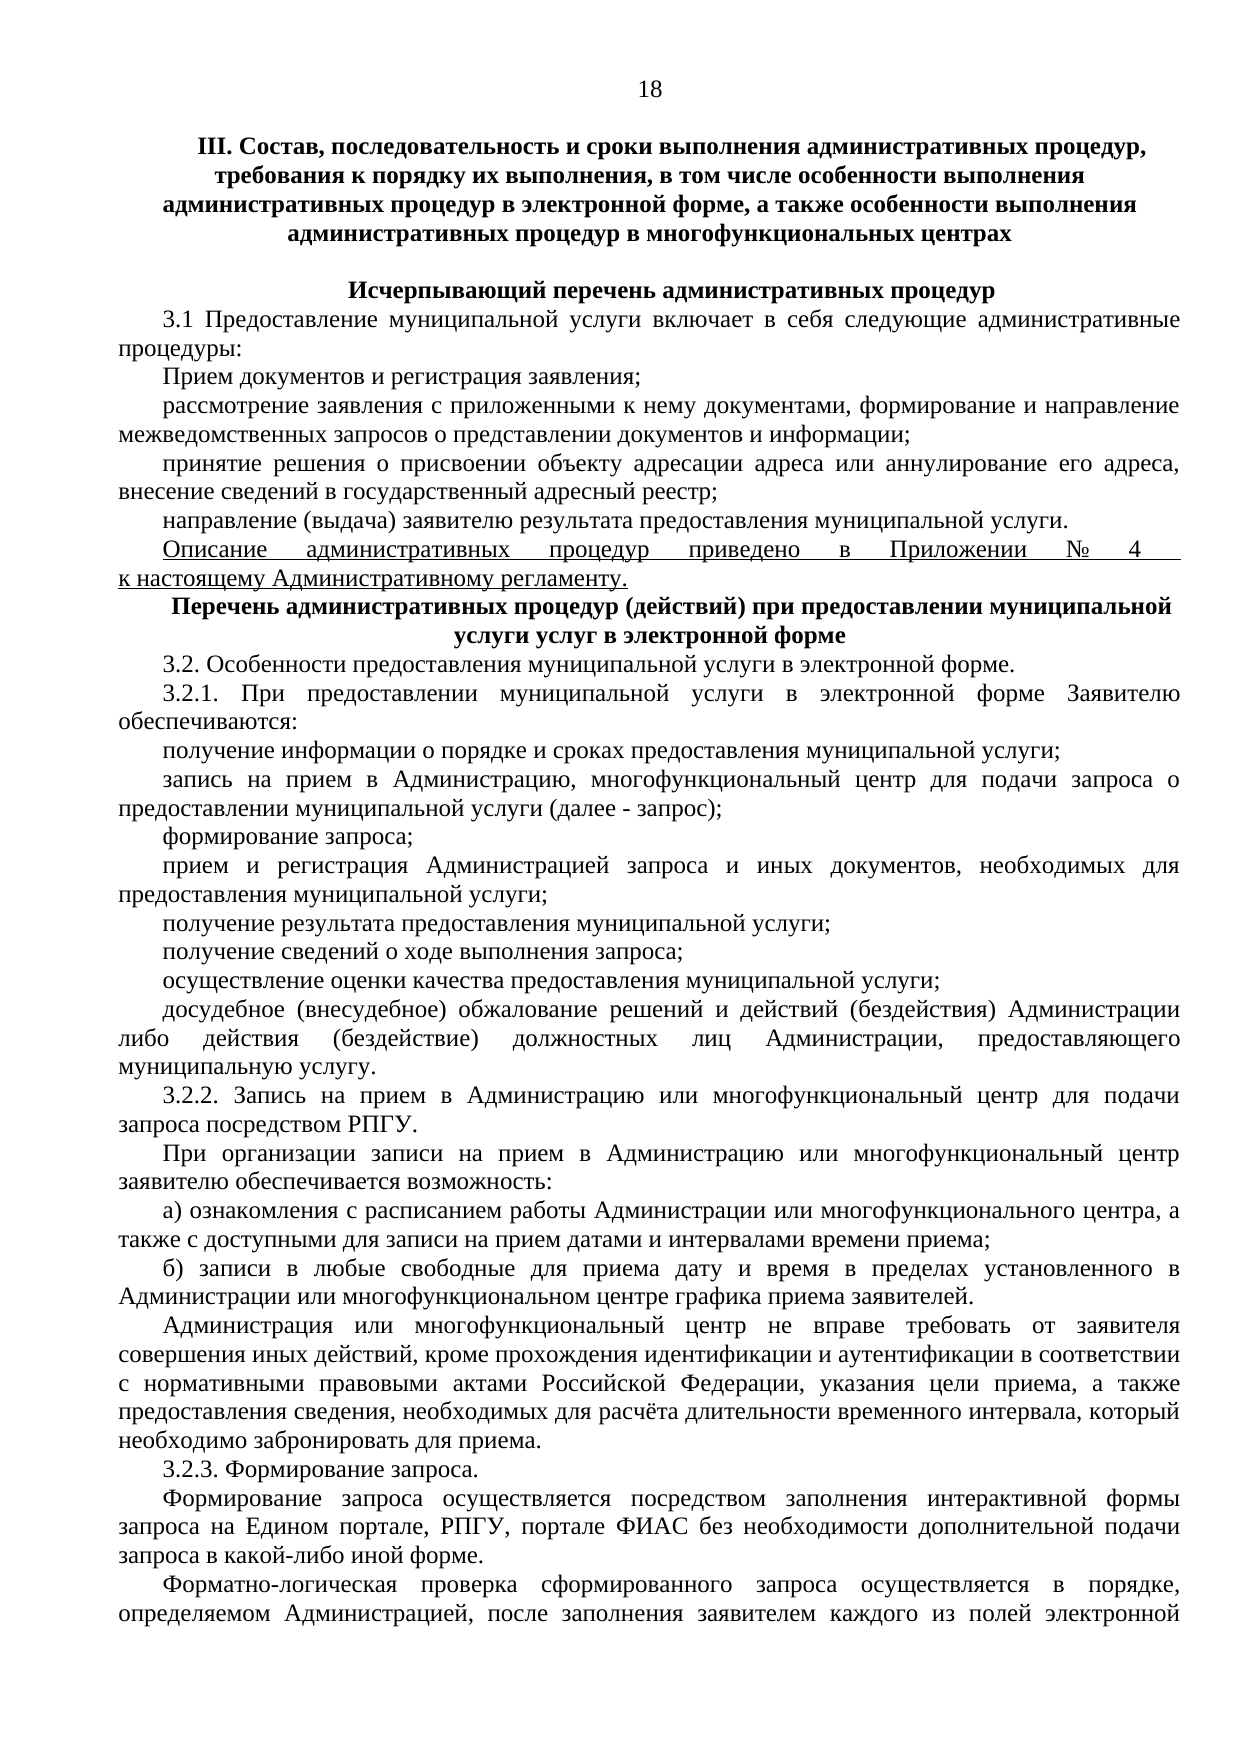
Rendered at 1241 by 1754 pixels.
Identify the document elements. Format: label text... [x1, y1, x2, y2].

text запись на прием в Администрацию, многофункциональный центр для подачи запроса о предоставлении муниципальной услуги (далее - запрос); [118, 764, 1181, 821]
text III. Состав, последовательность и сроки выполнения административных процедур, требования к порядку их выполнения, в том числе особенности выполнения административных процедур в электронной форме, а также особенности выполнения административных процедур в многофункциональных центрах [118, 131, 1181, 246]
text Исчерпывающий перечень административных процедур [118, 275, 1181, 304]
text 3.1 Предоставление муниципальной услуги включает в себя следующие административные процедуры: [118, 304, 1181, 361]
text принятие решения о присвоении объекту адресации адреса или аннулирование его адреса, внесение сведений в государственный адресный реестр; [118, 448, 1181, 505]
text формирование запроса; [118, 821, 1181, 850]
text досудебное (внесудебное) обжалование решений и действий (бездействия) Администрации либо действия (бездействие) должностных лиц Администрации, предоставляющего муниципальную услугу. [118, 994, 1181, 1080]
text получение информации о порядке и сроках предоставления муниципальной услуги; [118, 735, 1181, 764]
text направление (выдача) заявителю результата предоставления муниципальной услуги. [118, 505, 1181, 534]
text б) записи в любые свободные для приема дату и время в пределах установленного в Администрации или многофункциональном центре графика приема заявителей. [118, 1253, 1181, 1310]
text 3.2.1. При предоставлении муниципальной услуги в электронной форме Заявителю обеспечиваются: [118, 678, 1181, 735]
text Формирование запроса осуществляется посредством заполнения интерактивной формы запроса на Едином портале, РПГУ, портале ФИАС без необходимости дополнительной подачи запроса в какой-либо иной форме. [118, 1483, 1181, 1569]
text 3.2.3. Формирование запроса. [118, 1454, 1181, 1483]
text прием и регистрация Администрацией запроса и иных документов, необходимых для предоставления муниципальной услуги; [118, 850, 1181, 908]
text 3.2. Особенности предоставления муниципальной услуги в электронной форме. [118, 649, 1181, 678]
text Описание административных процедур приведено в Приложении № 4 к настоящему Административному регламенту. [118, 534, 1181, 591]
text а) ознакомления с расписанием работы Администрации или многофункционального центра, а также с доступными для записи на прием датами и интервалами времени приема; [118, 1195, 1181, 1253]
text Перечень административных процедур (действий) при предоставлении муниципальной услуги услуг в электронной форме [118, 591, 1181, 649]
text получение результата предоставления муниципальной услуги; [118, 908, 1181, 936]
text осуществление оценки качества предоставления муниципальной услуги; [118, 965, 1181, 994]
text 3.2.2. Запись на прием в Администрацию или многофункциональный центр для подачи запроса посредством РПГУ. [118, 1080, 1181, 1138]
text Администрация или многофункциональный центр не вправе требовать от заявителя совершения иных действий, кроме прохождения идентификации и аутентификации в соответствии с нормативными правовыми актами Российской Федерации, указания цели приема, а также предоставления сведения, необходимых для расчёта длительности временного интервала, который необходимо забронировать для приема. [118, 1310, 1181, 1454]
text При организации записи на прием в Администрацию или многофункциональный центр заявителю обеспечивается возможность: [118, 1138, 1181, 1195]
text получение сведений о ходе выполнения запроса; [118, 936, 1181, 965]
text рассмотрение заявления с приложенными к нему документами, формирование и направление межведомственных запросов о представлении документов и информации; [118, 390, 1181, 448]
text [118, 1569, 1181, 1626]
text Прием документов и регистрация заявления; [118, 361, 1181, 390]
